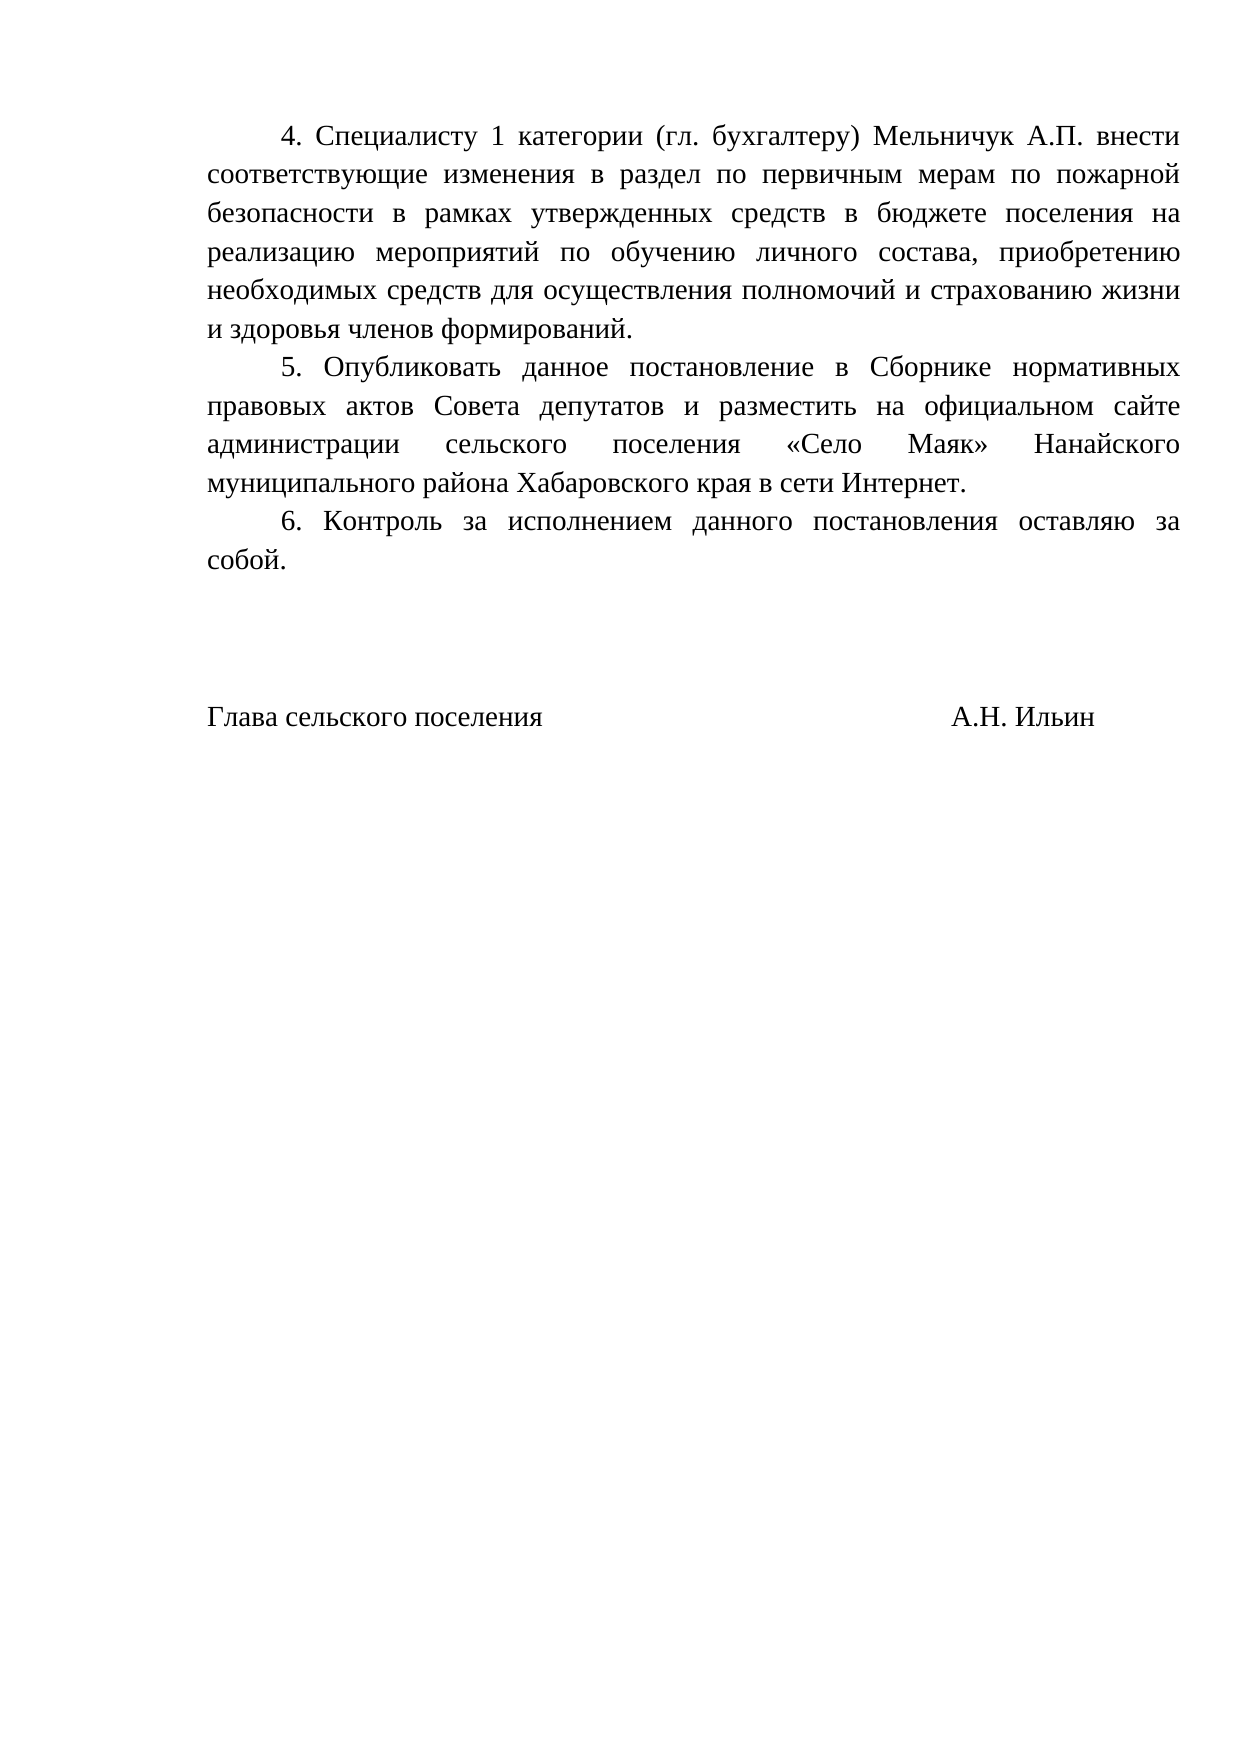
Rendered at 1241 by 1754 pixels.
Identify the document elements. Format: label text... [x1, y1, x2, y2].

text 4. Специалисту 1 категории (гл. бухгалтеру) Мельничук А.П. внести соответствующие изменения в раздел по первичным мерам по пожарной безопасности в рамках утвержденных средств в бюджете поселения на реализацию мероприятий по обучению личного состава, приобретению необходимых средств для осуществления полномочий и страхованию жизни и здоровья членов формирований. [207, 118, 1181, 344]
text 6. Контроль за исполнением данного постановления оставляю за собой. [207, 503, 1181, 576]
text 5. Опубликовать данное постановление в Сборнике нормативных правовых актов Совета депутатов и разместить на официальном сайте администрации сельского поселения «Село Маяк» Нанайского муниципального района Хабаровского края в сети Интернет. [207, 349, 1181, 498]
text Глава сельского поселения А.Н. Ильин [207, 699, 1181, 733]
